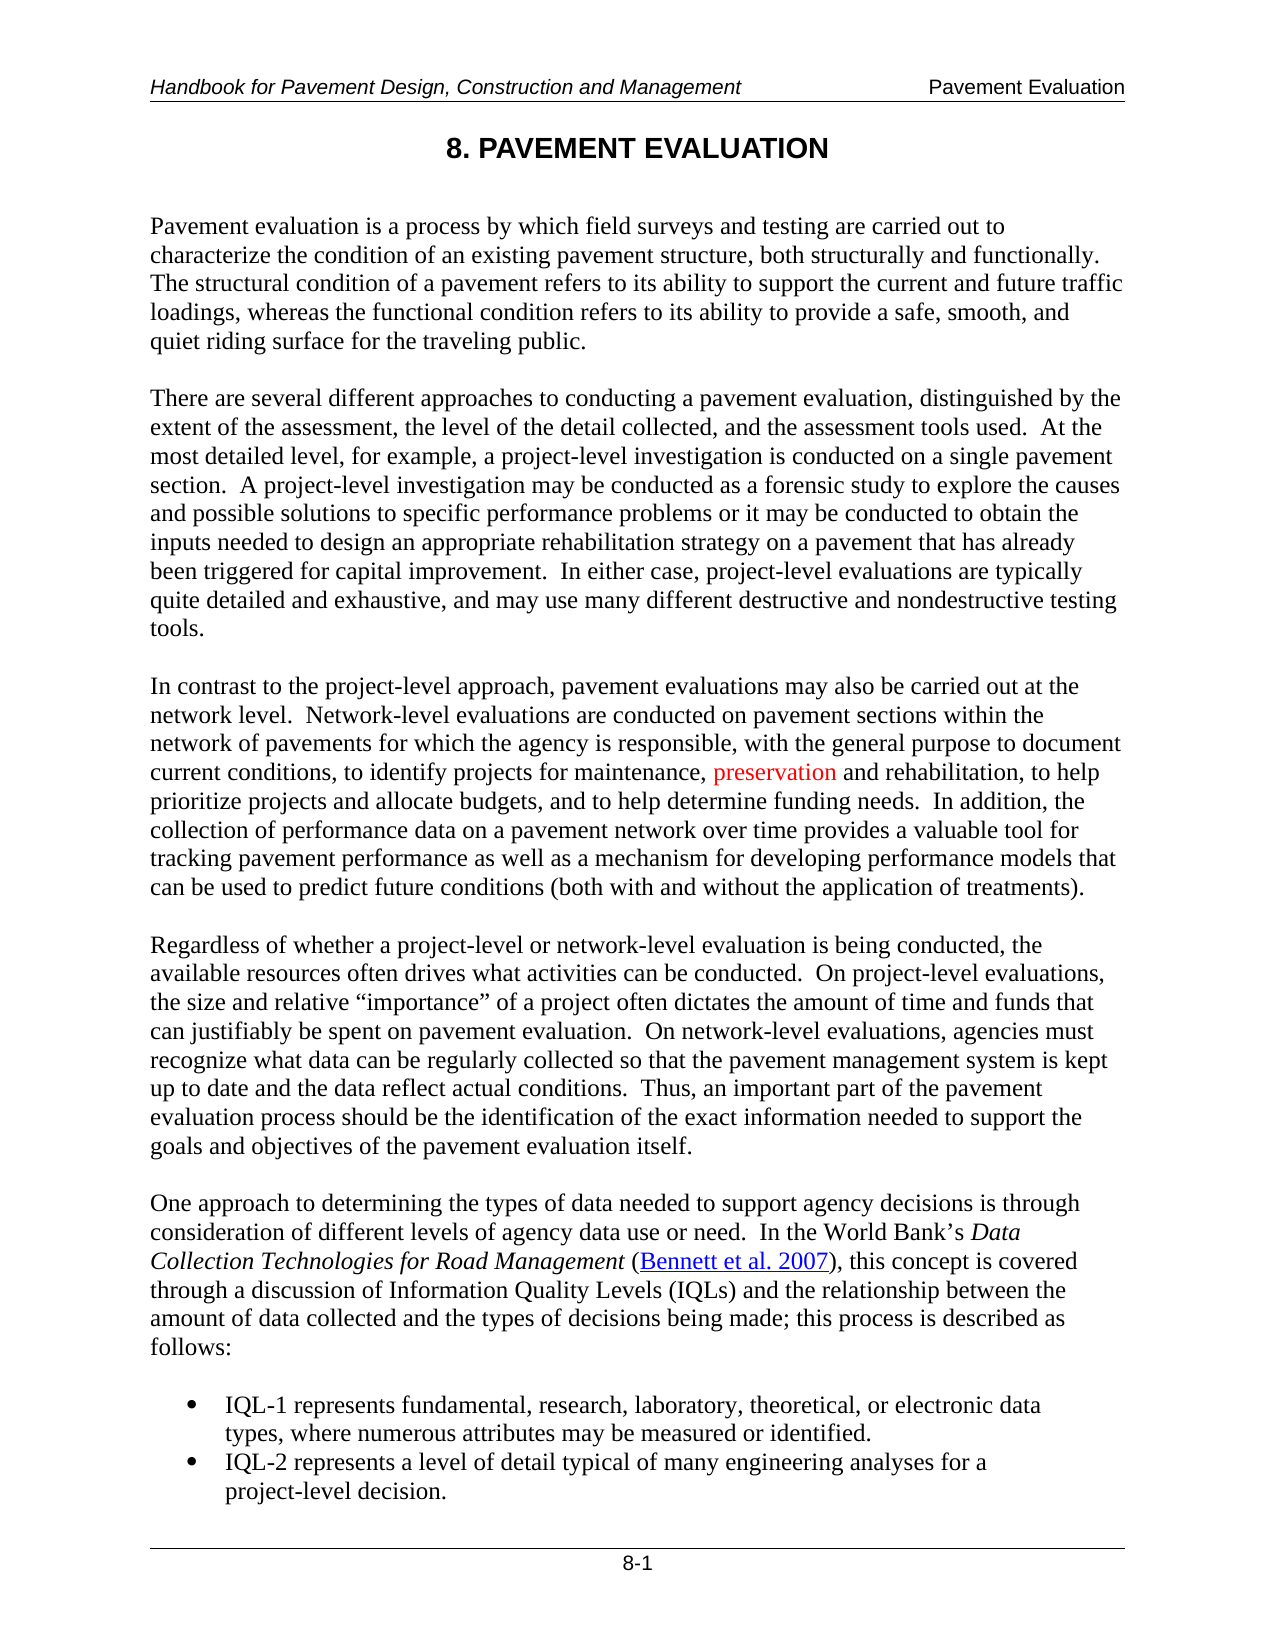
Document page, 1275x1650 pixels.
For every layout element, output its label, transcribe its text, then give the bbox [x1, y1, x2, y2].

list IQL-1 represents fundamental, research, laboratory, theoretical, or electronic data types, where numerous attributes may be measured or identified. [187, 1390, 1050, 1447]
text One approach to determining the types of data needed to support agency decisions is through consideration of different levels of agency data use or need. In the World Bank’s Data Collection Technologies for Road Management (Bennett et al. 2007), this concept is covered through a discussion of Information Quality Levels (IQLs) and the relationship between the amount of data collected and the types of decisions being made; this process is described as follows: [150, 1188, 1125, 1361]
subtitle 8. PAVEMENT evaluation [150, 131, 1125, 164]
text In contrast to the project-level approach, pavement evaluations may also be carried out at the network level. Network-level evaluations are conducted on pavement sections within the network of pavements for which the agency is responsible, with the general purpose to document current conditions, to identify projects for maintenance, preservation and rehabilitation, to help prioritize projects and allocate budgets, and to help determine funding needs. In addition, the collection of performance data on a pavement network over time provides a valuable tool for tracking pavement performance as well as a mechanism for developing performance models that can be used to predict future conditions (both with and without the application of treatments). [150, 671, 1125, 901]
text There are several different approaches to conducting a pavement evaluation, distinguished by the extent of the assessment, the level of the detail collected, and the assessment tools used. At the most detailed level, for example, a project-level investigation is conducted on a single pavement section. A project-level investigation may be conducted as a forensic study to explore the causes and possible solutions to specific performance problems or it may be conducted to obtain the inputs needed to design an appropriate rehabilitation strategy on a pavement that has already been triggered for capital improvement. In either case, project-level evaluations are typically quite detailed and exhaustive, and may use many different destructive and nondestructive testing tools. [150, 383, 1125, 642]
text Regardless of whether a project-level or network-level evaluation is being conducted, the available resources often drives what activities can be conducted. On project-level evaluations, the size and relative “importance” of a project often dictates the amount of time and funds that can justifiably be spent on pavement evaluation. On network-level evaluations, agencies must recognize what data can be regularly collected so that the pavement management system is kept up to date and the data reflect actual conditions. Thus, an important part of the pavement evaluation process should be the identification of the exact information needed to support the goals and objectives of the pavement evaluation itself. [150, 930, 1125, 1160]
text Pavement evaluation is a process by which field surveys and testing are carried out to characterize the condition of an existing pavement structure, both structurally and functionally. The structural condition of a pavement refers to its ability to support the current and future traffic loadings, whereas the functional condition refers to its ability to provide a safe, smooth, and quiet riding surface for the traveling public. [150, 211, 1125, 355]
list IQL-2 represents a level of detail typical of many engineering analyses for a project-level decision. [187, 1447, 1050, 1505]
